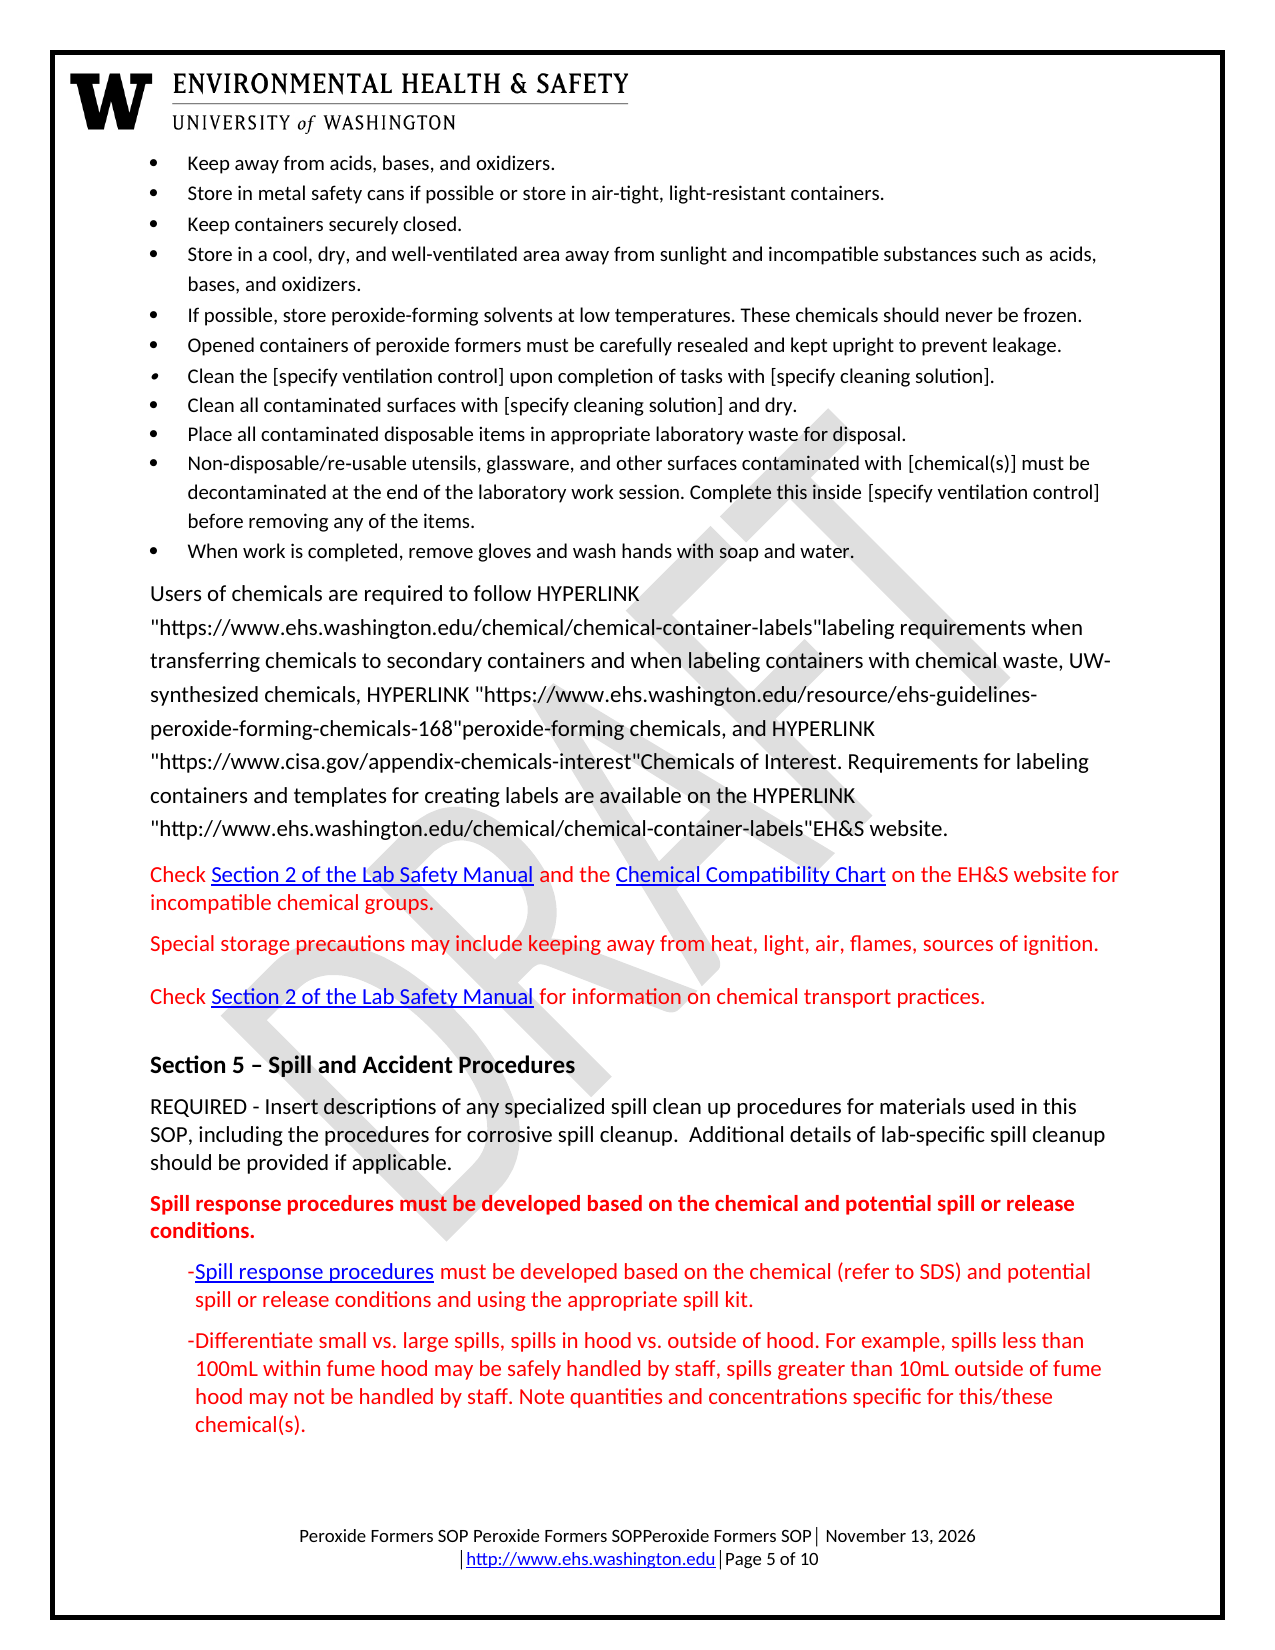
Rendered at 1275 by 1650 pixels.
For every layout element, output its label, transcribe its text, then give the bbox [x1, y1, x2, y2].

list Store in metal safety cans if possible or store in air-tight, light-resistant containers. [150, 180, 1125, 206]
subtitle Section 5 – Spill and Accident Procedures [150, 1049, 1125, 1079]
text Spill response procedures must be developed based on the chemical and potential spill or release conditions. [150, 1189, 1125, 1245]
list Keep containers securely closed. [150, 211, 1125, 236]
list Keep away from acids, bases, and oxidizers. [150, 150, 1125, 175]
text REQUIRED - Insert descriptions of any specialized spill clean up procedures for materials used in this SOP, including the procedures for corrosive spill cleanup. Additional details of lab-specific spill cleanup should be provided if applicable. [150, 1092, 1125, 1176]
list Clean all contaminated surfaces with [specify cleaning solution] and dry. [150, 392, 1125, 417]
list When work is completed, remove gloves and wash hands with soap and water. [150, 538, 1125, 563]
list Clean the [specify ventilation control] upon completion of tasks with [specify cleaning solution]. [150, 363, 1125, 388]
list Differentiate small vs. large spills, spills in hood vs. outside of hood. For example, spills less than 100mL within fume hood may be safely handled by staff, spills greater than 10mL outside of fume hood may not be handled by staff. Note quantities and concentrations specific for this/these chemical(s). [187, 1326, 1125, 1438]
list If possible, store peroxide-forming solvents at low temperatures. These chemicals should never be frozen. [150, 302, 1125, 327]
list Place all contaminated disposable items in appropriate laboratory waste for disposal. [150, 421, 1125, 447]
picture [70, 73, 629, 134]
list Non‐disposable/re‐usable utensils, glassware, and other surfaces contaminated with [chemical(s)] must be decontaminated at the end of the laboratory work session. Complete this inside [specify ventilation control] before removing any of the items. [150, 450, 1125, 534]
list Store in a cool, dry, and well-ventilated area away from sunlight and incompatible substances such as acids, bases, and oxidizers. [150, 241, 1125, 297]
list Opened containers of peroxide formers must be carefully resealed and kept upright to prevent leakage. [150, 332, 1125, 358]
list Spill response procedures must be developed based on the chemical (refer to SDS) and potential spill or release conditions and using the appropriate spill kit. [187, 1257, 1125, 1313]
